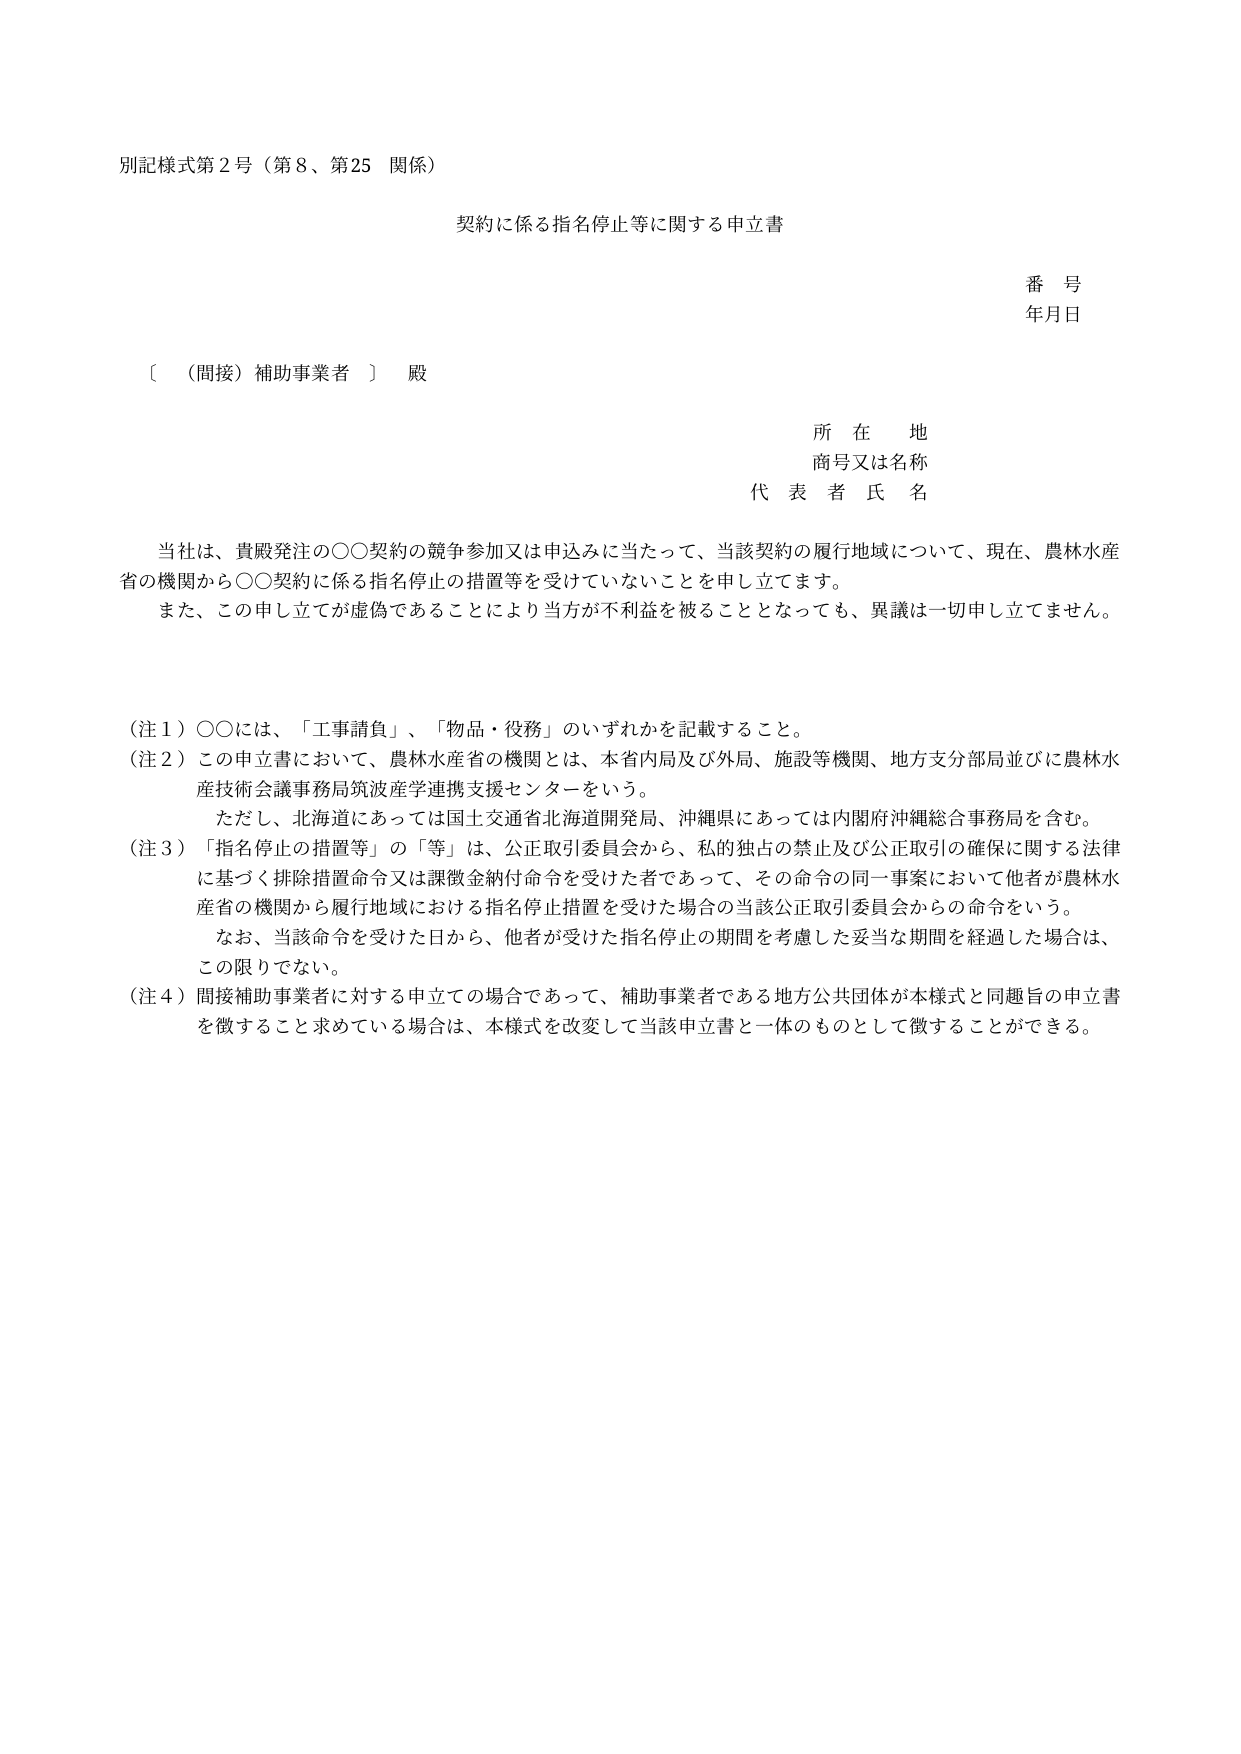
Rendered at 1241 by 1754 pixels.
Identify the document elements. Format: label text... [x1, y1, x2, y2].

text なお、当該命令を受けた日から、他者が受けた指名停止の期間を考慮した妥当な期間を経過した場合は、この限りでない。 [177, 921, 1121, 981]
text 別記様式第２号（第８、第25関係） [119, 149, 1121, 179]
text 年月日 [119, 298, 1082, 328]
text 商号又は名称 [119, 446, 928, 476]
text （注１）○○には、「工事請負」、「物品・役務」のいずれかを記載すること。 [119, 714, 1121, 743]
text 代表者氏名 [119, 476, 928, 506]
text また、この申し立てが虚偽であることにより当方が不利益を被ることとなっても、異議は一切申し立てません。 [119, 595, 1121, 624]
text （注３）「指名停止の措置等」の「等」は、公正取引委員会から、私的独占の禁止及び公正取引の確保に関する法律に基づく排除措置命令又は課徴金納付命令を受けた者であって、その命令の同一事案において他者が農林水産省の機関から履行地域における指名停止措置を受けた場合の当該公正取引委員会からの命令をいう。 [119, 832, 1121, 921]
text 〔 （間接）補助事業者 〕 殿 [119, 357, 1121, 387]
text ただし、北海道にあっては国土交通省北海道開発局、沖縄県にあっては内閣府沖縄総合事務局を含む。 [177, 803, 1121, 832]
text （注４）間接補助事業者に対する申立ての場合であって、補助事業者である地方公共団体が本様式と同趣旨の申立書を徴すること求めている場合は、本様式を改変して当該申立書と一体のものとして徴することができる。 [119, 981, 1121, 1040]
text 契約に係る指名停止等に関する申立書 [119, 209, 1121, 239]
text （注２）この申立書において、農林水産省の機関とは、本省内局及び外局、施設等機関、地方支分部局並びに農林水産技術会議事務局筑波産学連携支援センターをいう。 [119, 743, 1121, 803]
text 当社は、貴殿発注の○○契約の競争参加又は申込みに当たって、当該契約の履行地域について、現在、農林水産省の機関から○○契約に係る指名停止の措置等を受けていないことを申し立てます。 [119, 536, 1121, 595]
text 番 号 [119, 268, 1082, 298]
text 所在地 [119, 417, 928, 446]
